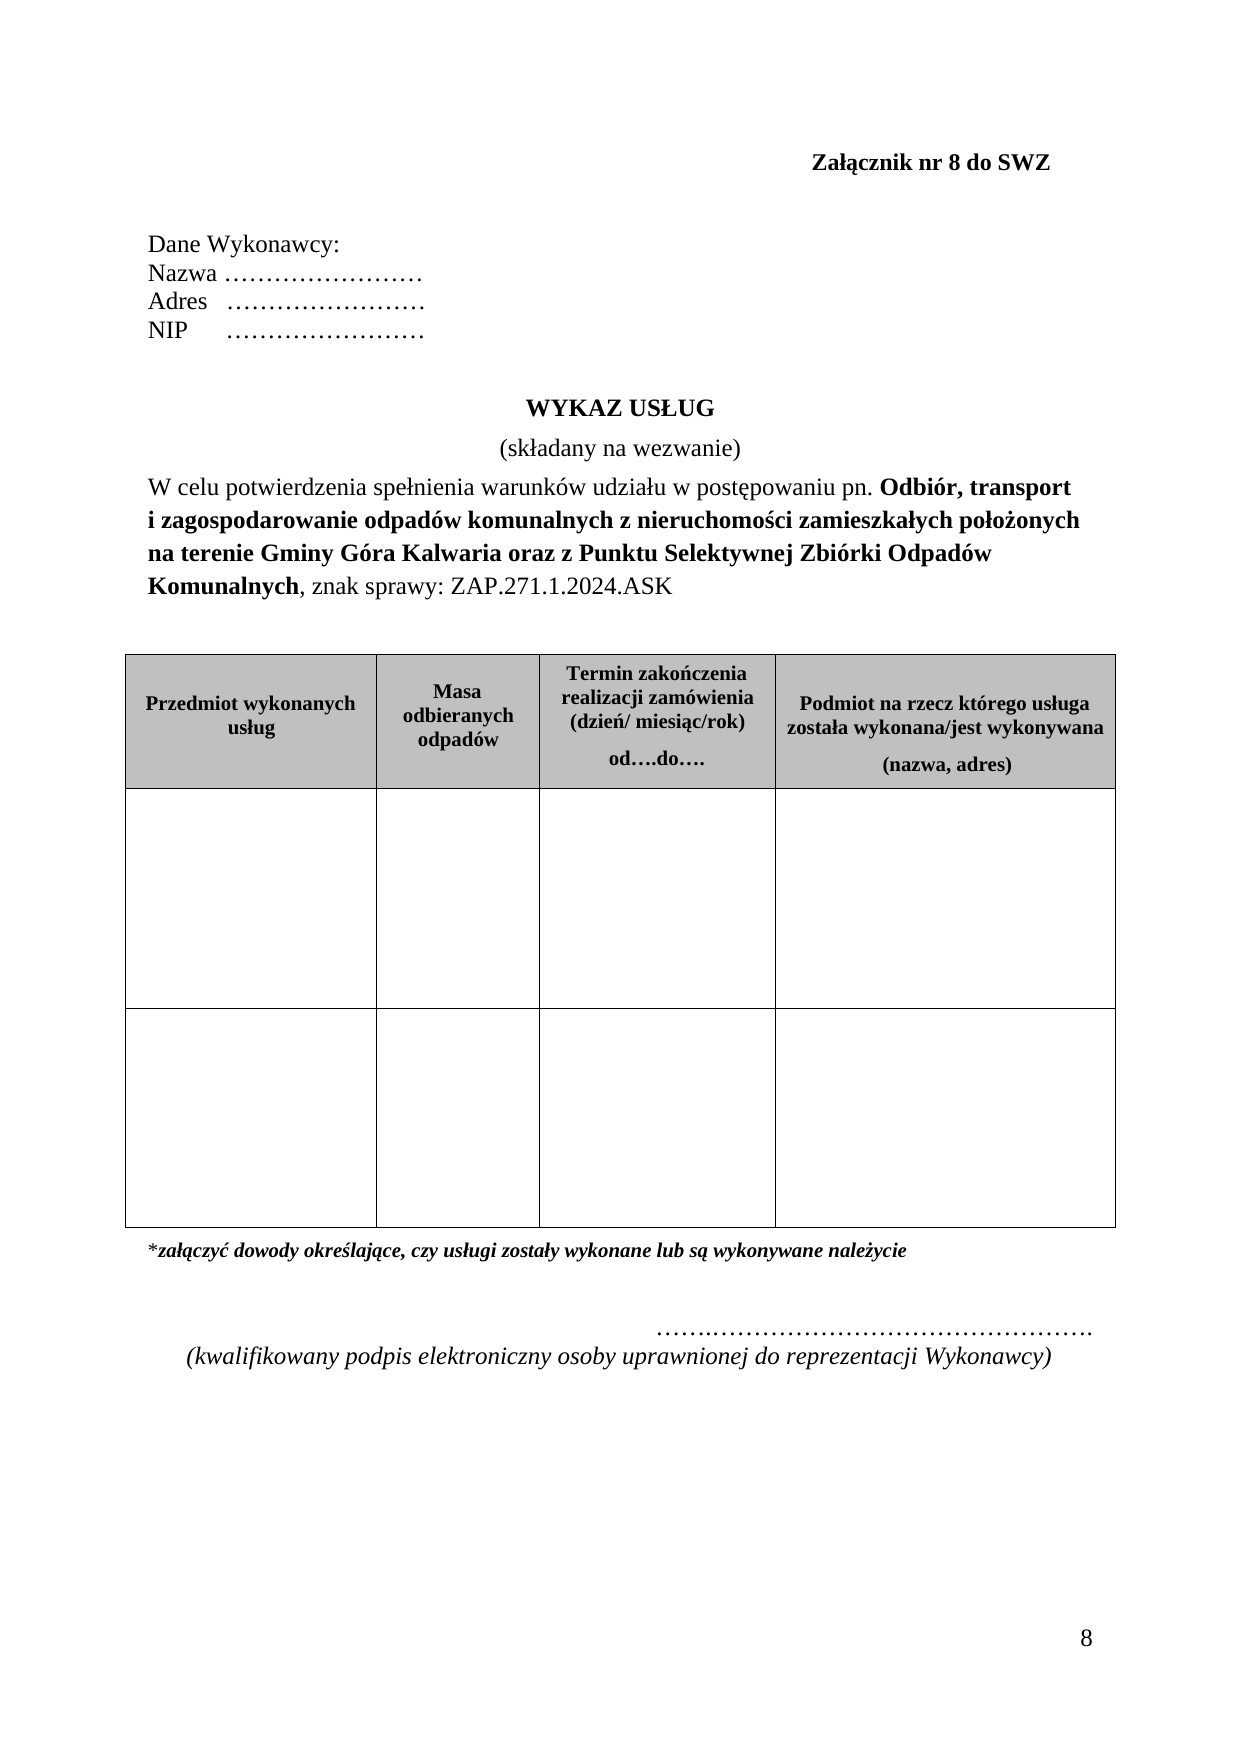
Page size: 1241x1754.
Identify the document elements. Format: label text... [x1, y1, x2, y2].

table_cell [776, 1009, 1115, 1227]
table_cell [540, 1009, 775, 1227]
table_cell [126, 1009, 376, 1227]
text …….………………………………………. [148, 1312, 1093, 1341]
table_cell [776, 789, 1115, 1008]
table_header Podmiot na rzecz którego usługa została wykonana/jest wykonywana (nazwa, adres) [776, 655, 1115, 788]
table_cell [126, 789, 376, 1008]
text Załącznik nr 8 do SWZ [738, 148, 1093, 175]
text NIP …………………… [148, 315, 1093, 344]
text (kwalifikowany podpis elektroniczny osoby uprawnionej do reprezentacji Wykonawcy) [148, 1341, 1093, 1369]
text W celu potwierdzenia spełnienia warunków udziału w postępowaniu pn. Odbiór, transport i zagospodarowanie odpadów komunalnych z nieruchomości zamieszkałych położonych na terenie Gminy Góra Kalwaria oraz z Punktu Selektywnej Zbiórki Odpadów Komunalnych, znak sprawy: ZAP.271.1.2024.ASK [148, 472, 1093, 599]
text Dane Wykonawcy: [148, 229, 1093, 258]
text Adres …………………… [148, 286, 1093, 315]
table_header Termin zakończenia realizacji zamówienia (dzień/ miesiąc/rok) od….do…. [540, 655, 775, 788]
text WYKAZ USŁUG [148, 393, 1093, 422]
table_header Masa odbieranych odpadów [377, 655, 539, 788]
text (składany na wezwanie) [148, 433, 1093, 461]
table_cell [377, 789, 539, 1008]
text *załączyć dowody określające, czy usługi zostały wykonane lub są wykonywane należycie [148, 1238, 1055, 1262]
table_cell [377, 1009, 539, 1227]
table_cell [540, 789, 775, 1008]
table_header Przedmiot wykonanych usług [126, 655, 376, 788]
text Nazwa …………………… [148, 258, 1093, 286]
